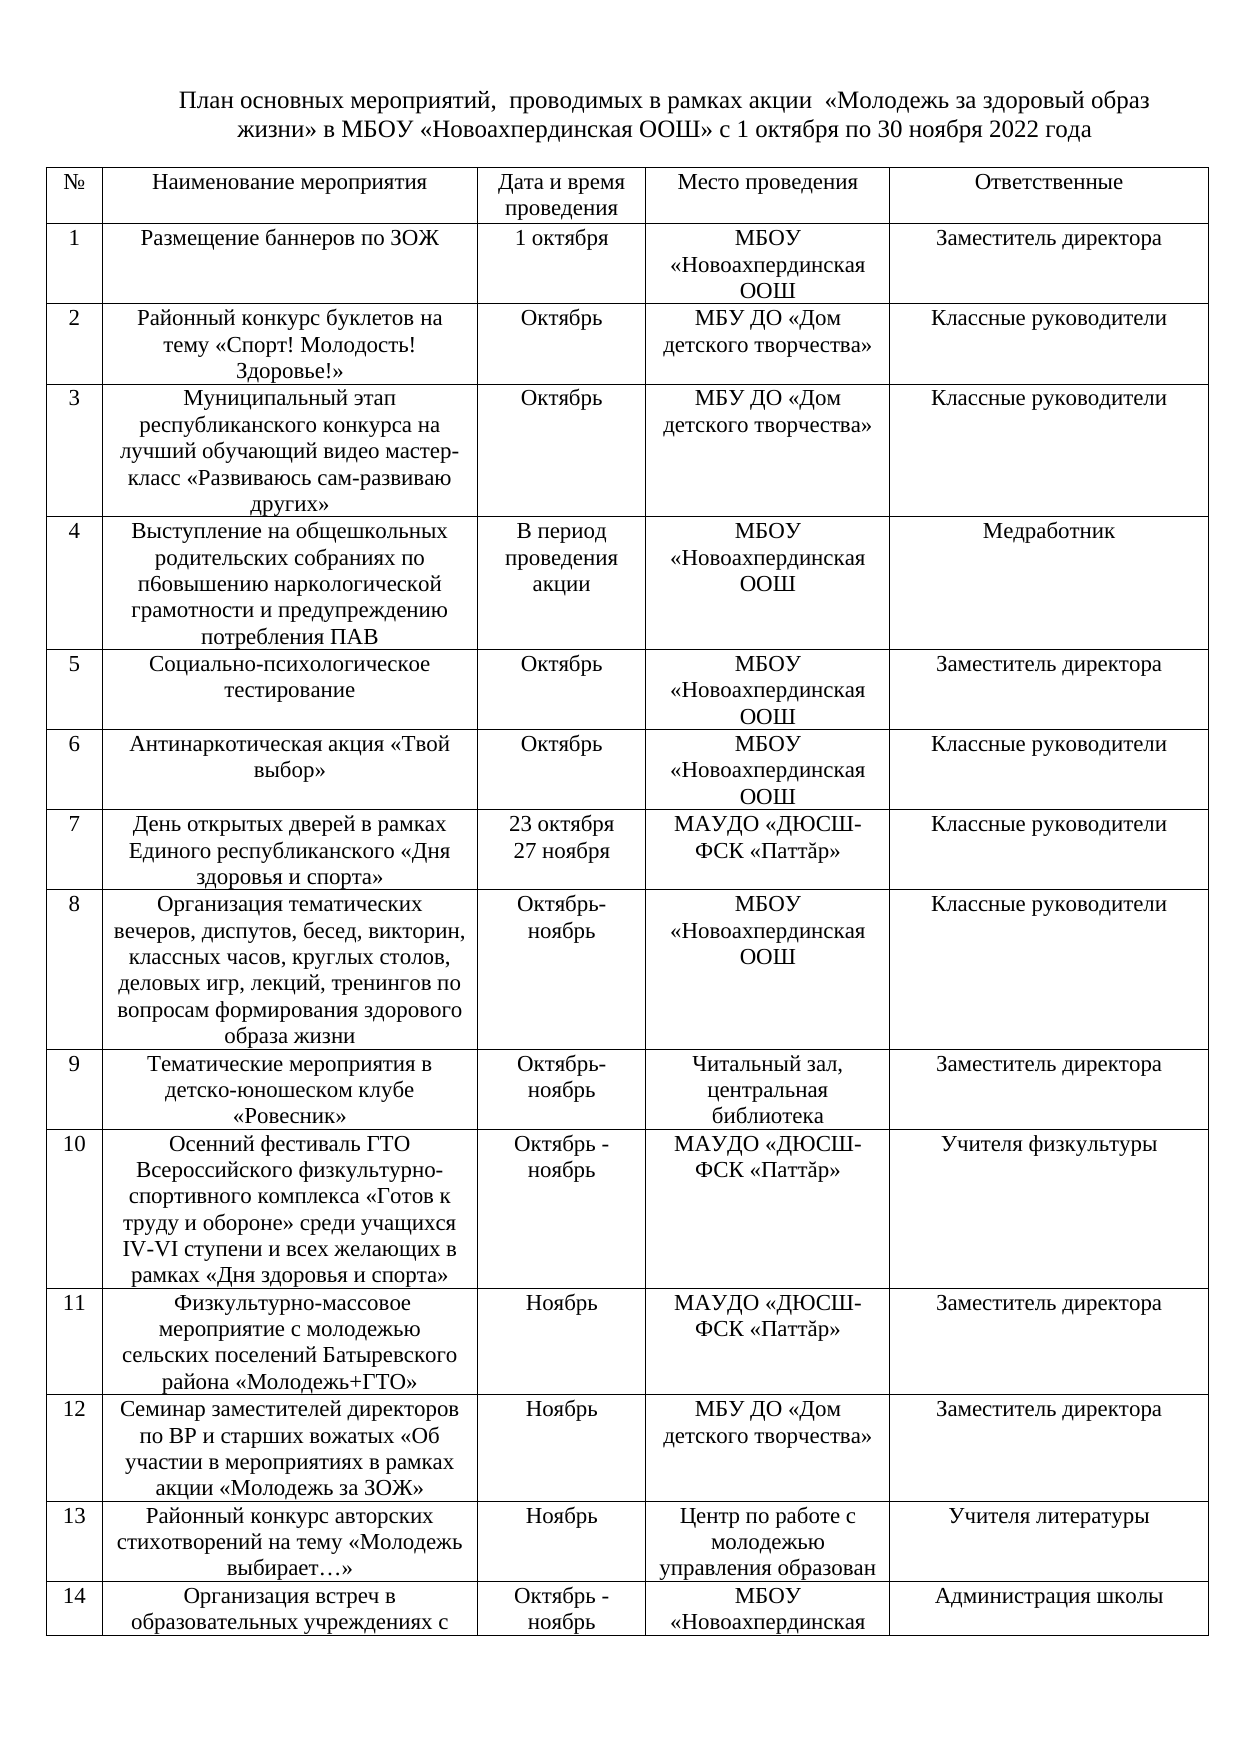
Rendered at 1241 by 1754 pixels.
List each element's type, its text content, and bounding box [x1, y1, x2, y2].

table_cell Октябрь [478, 304, 645, 383]
table_cell 13 [47, 1502, 102, 1581]
table_cell Антинаркотическая акция «Твой выбор» [103, 730, 477, 809]
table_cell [103, 1582, 477, 1634]
table_cell МБУ ДО «Дом детского творчества» [646, 385, 889, 516]
table_cell МБУ ДО «Дом детского творчества» [646, 1395, 889, 1501]
table_cell 3 [47, 385, 102, 516]
table_cell Учителя физкультуры [890, 1130, 1208, 1288]
table_cell Осенний фестиваль ГТО Всероссийского физкультурно-спортивного комплекса «Готов к труду и обороне» среди учащихся IV-VI ступени и всех желающих в рамках «Дня здоровья и спорта» [103, 1130, 477, 1288]
table_cell 9 [47, 1050, 102, 1129]
table_cell Заместитель директора [890, 224, 1208, 303]
table_cell Классные руководители [890, 304, 1208, 383]
table_cell 8 [47, 890, 102, 1048]
table_cell Социально-психологическое тестирование [103, 650, 477, 729]
table_cell Организация тематических вечеров, диспутов, бесед, викторин, классных часов, круглых столов, деловых игр, лекций, тренингов по вопросам формирования здорового образа жизни [103, 890, 477, 1048]
table_cell Октябрь - ноябрь [478, 1130, 645, 1288]
table_cell Классные руководители [890, 890, 1208, 1048]
table_cell МАУДО «ДЮСШ-ФСК «Паттăр» [646, 810, 889, 889]
table_cell МБУ ДО «Дом детского творчества» [646, 304, 889, 383]
table_cell Районный конкурс авторских стихотворений на тему «Молодежь выбирает…» [103, 1502, 477, 1581]
table_header № [47, 168, 102, 223]
table_cell Администрация школы [890, 1582, 1208, 1634]
table_cell Классные руководители [890, 810, 1208, 889]
table_cell Классные руководители [890, 385, 1208, 516]
table_cell 7 [47, 810, 102, 889]
table_cell 4 [47, 517, 102, 649]
table_header Дата и время проведения [478, 168, 645, 223]
table_cell 6 [47, 730, 102, 809]
table_cell Физкультурно-массовое мероприятие с молодежью сельских поселений Батыревского района «Молодежь+ГТО» [103, 1289, 477, 1394]
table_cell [646, 1582, 889, 1634]
table_cell Заместитель директора [890, 650, 1208, 729]
table_cell Октябрь-ноябрь [478, 1050, 645, 1129]
table_cell 5 [47, 650, 102, 729]
table_cell 11 [47, 1289, 102, 1394]
table_cell МАУДО «ДЮСШ-ФСК «Паттăр» [646, 1289, 889, 1394]
text План основных мероприятий, проводимых в рамках акции «Молодежь за здоровый образ жизни» в МБОУ «Новоахпердинская ООШ» с 1 октября по 30 ноября 2022 года [177, 86, 1152, 143]
table_cell Октябрь [478, 650, 645, 729]
table_cell Муниципальный этап республиканского конкурса на лучший обучающий видео мастер-класс «Развиваюсь сам-развиваю других» [103, 385, 477, 516]
table_cell Октябрь [478, 730, 645, 809]
table_cell Классные руководители [890, 730, 1208, 809]
table_cell День открытых дверей в рамках Единого республиканского «Дня здоровья и спорта» [103, 810, 477, 889]
table_cell Октябрь-ноябрь [478, 890, 645, 1048]
table_cell МАУДО «ДЮСШ-ФСК «Паттăр» [646, 1130, 889, 1288]
table_cell Октябрь -ноябрь [478, 1582, 645, 1634]
table_cell Медработник [890, 517, 1208, 649]
table_cell 10 [47, 1130, 102, 1288]
table_cell Ноябрь [478, 1395, 645, 1501]
table_cell 2 [47, 304, 102, 383]
table_cell Читальный зал, центральная библиотека [646, 1050, 889, 1129]
table_cell Заместитель директора [890, 1395, 1208, 1501]
table_cell Семинар заместителей директоров по ВР и старших вожатых «Об участии в мероприятиях в рамках акции «Молодежь за ЗОЖ» [103, 1395, 477, 1501]
table_cell МБОУ «Новоахпердинская ООШ [646, 890, 889, 1048]
table_cell Заместитель директора [890, 1050, 1208, 1129]
table_cell 12 [47, 1395, 102, 1501]
table_cell Размещение баннеров по ЗОЖ [103, 224, 477, 303]
table_cell Учителя литературы [890, 1502, 1208, 1581]
table_cell Выступление на общешкольных родительских собраниях по п6овышению наркологической грамотности и предупреждению потребления ПАВ [103, 517, 477, 649]
table_cell 14 [47, 1582, 102, 1634]
table_cell 1 [47, 224, 102, 303]
table_cell В период проведения акции [478, 517, 645, 649]
table_cell Центр по работе с молодежью управления образован [646, 1502, 889, 1581]
table_header Ответственные [890, 168, 1208, 223]
table_cell Районный конкурс буклетов на тему «Спорт! Молодость! Здоровье!» [103, 304, 477, 383]
table_cell МБОУ «Новоахпердинская ООШ [646, 730, 889, 809]
table_cell Заместитель директора [890, 1289, 1208, 1394]
table_cell 23 октября 27 ноября [478, 810, 645, 889]
table_cell МБОУ «Новоахпердинская ООШ [646, 650, 889, 729]
table_header Наименование мероприятия [103, 168, 477, 223]
table_cell МБОУ «Новоахпердинская ООШ [646, 517, 889, 649]
table_cell Октябрь [478, 385, 645, 516]
table_header Место проведения [646, 168, 889, 223]
table_cell Тематические мероприятия в детско-юношеском клубе «Ровесник» [103, 1050, 477, 1129]
table_cell МБОУ «Новоахпердинская ООШ [646, 224, 889, 303]
table_cell Ноябрь [478, 1502, 645, 1581]
table_cell Ноябрь [478, 1289, 645, 1394]
table_cell 1 октября [478, 224, 645, 303]
